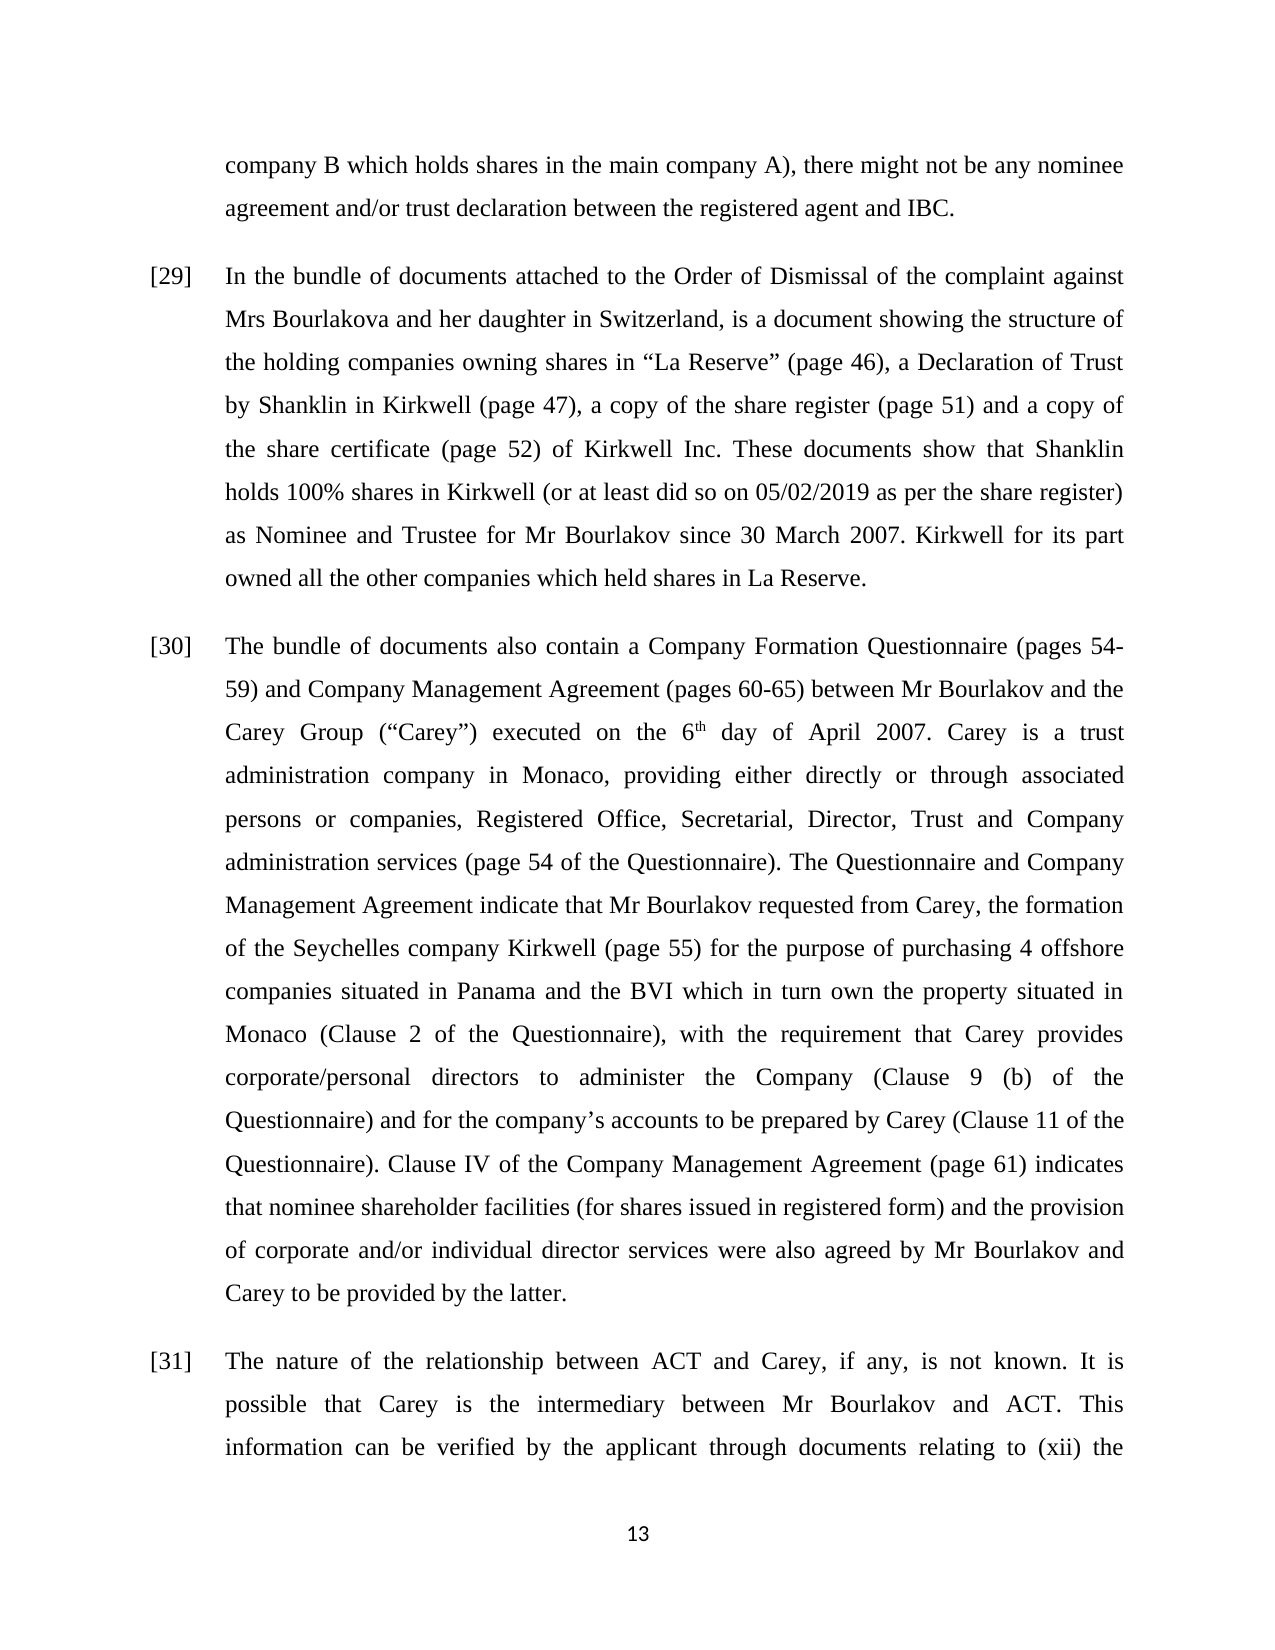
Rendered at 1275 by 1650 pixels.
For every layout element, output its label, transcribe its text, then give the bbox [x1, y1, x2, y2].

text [150, 1346, 1125, 1461]
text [150, 150, 1125, 222]
text In the bundle of documents attached to the Order of Dismissal of the complaint against Mrs Bourlakova and her daughter in Switzerland, is a document showing the structure of the holding companies owning shares in “La Reserve” (page 46), a Declaration of Trust by Shanklin in Kirkwell (page 47), a copy of the share register (page 51) and a copy of the share certificate (page 52) of Kirkwell Inc. These documents show that Shanklin holds 100% shares in Kirkwell (or at least did so on 05/02/2019 as per the share register) as Nominee and Trustee for Mr Bourlakov since 30 March 2007. Kirkwell for its part owned all the other companies which held shares in La Reserve. [150, 261, 1125, 592]
text The bundle of documents also contain a Company Formation Questionnaire (pages 54-59) and Company Management Agreement (pages 60-65) between Mr Bourlakov and the Carey Group (“Carey”) executed on the 6th day of April 2007. Carey is a trust administration company in Monaco, providing either directly or through associated persons or companies, Registered Office, Secretarial, Director, Trust and Company administration services (page 54 of the Questionnaire). The Questionnaire and Company Management Agreement indicate that Mr Bourlakov requested from Carey, the formation of the Seychelles company Kirkwell (page 55) for the purpose of purchasing 4 offshore companies situated in Panama and the BVI which in turn own the property situated in Monaco (Clause 2 of the Questionnaire), with the requirement that Carey provides corporate/personal directors to administer the Company (Clause 9 (b) of the Questionnaire) and for the company’s accounts to be prepared by Carey (Clause 11 of the Questionnaire). Clause IV of the Company Management Agreement (page 61) indicates that nominee shareholder facilities (for shares issued in registered form) and the provision of corporate and/or individual director services were also agreed by Mr Bourlakov and Carey to be provided by the latter. [150, 631, 1125, 1307]
